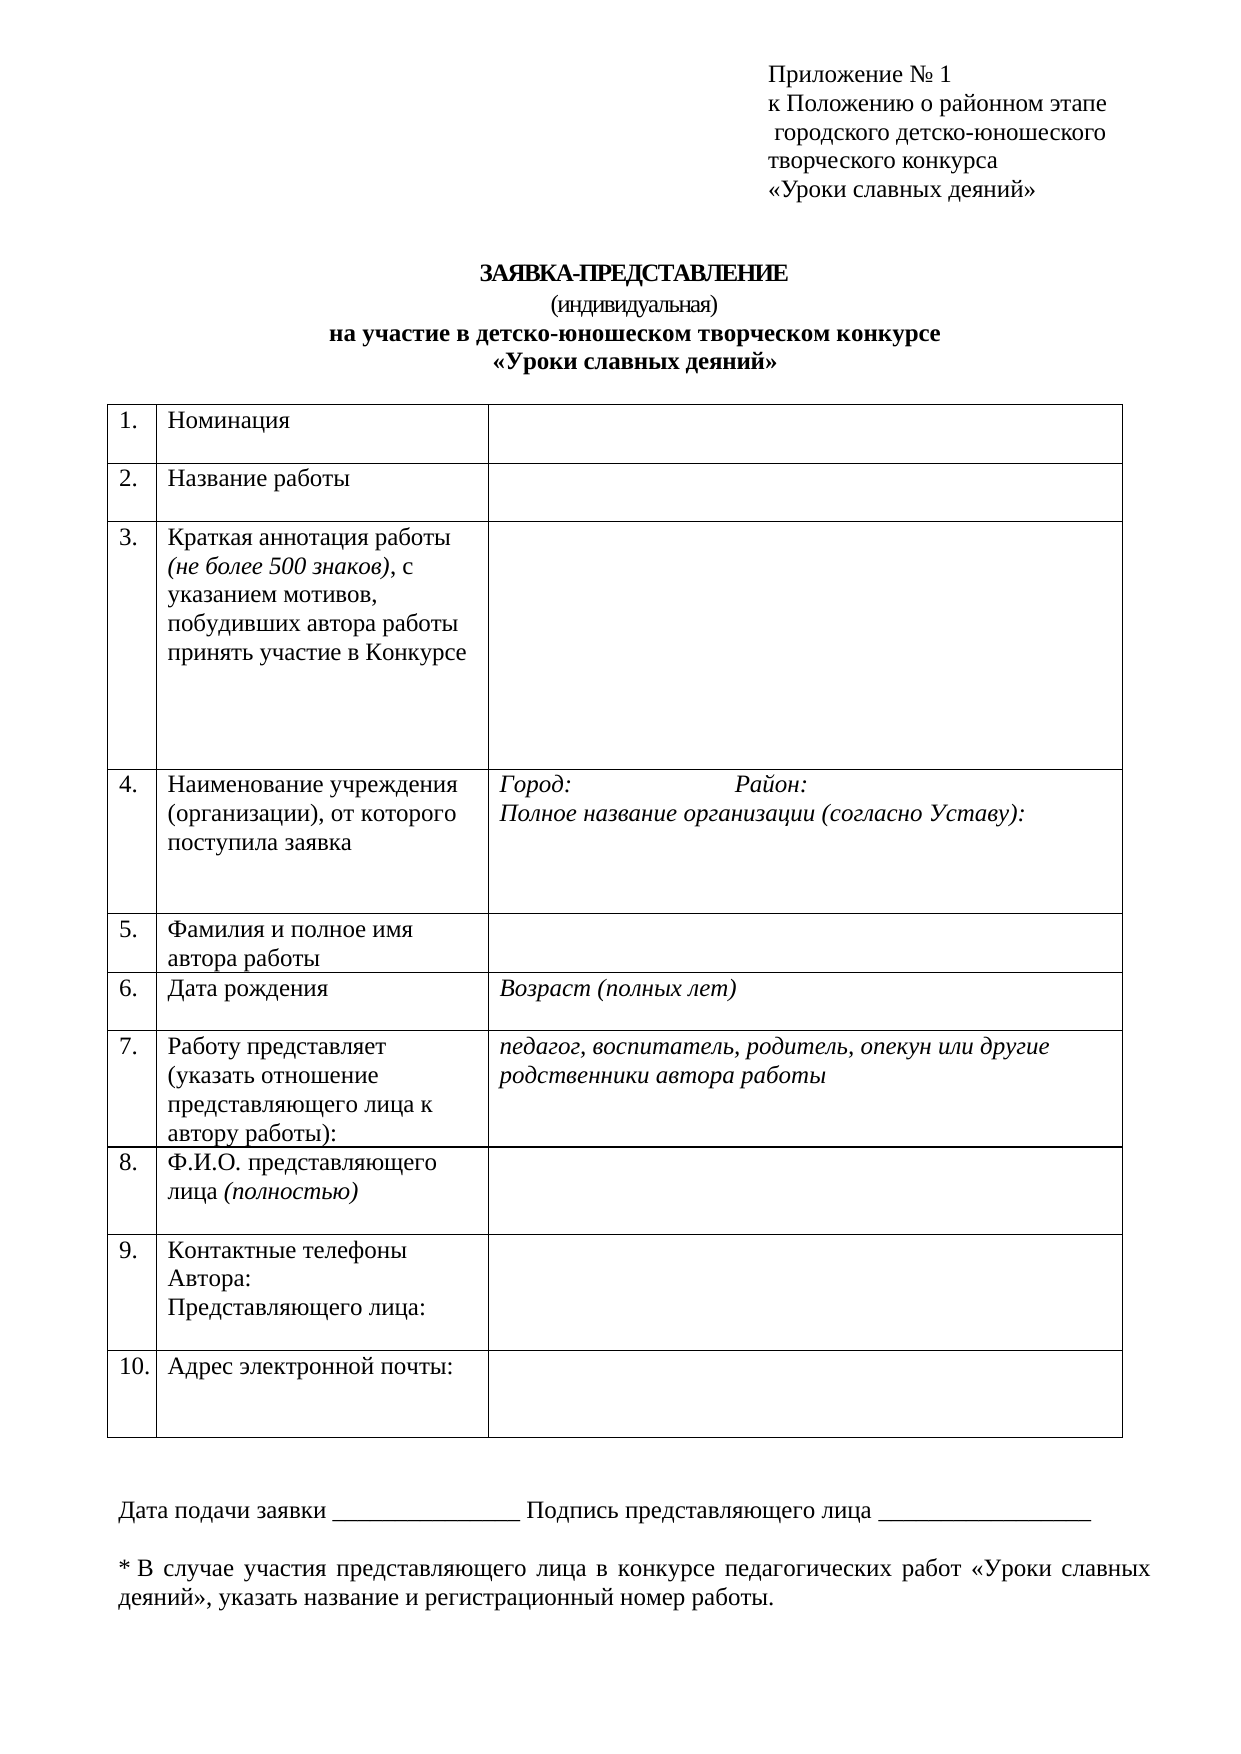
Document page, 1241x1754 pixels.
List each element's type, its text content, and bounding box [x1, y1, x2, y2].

table_cell 7. [108, 1031, 156, 1146]
table_cell Контактные телефоны Автора: Представляющего лица: [157, 1235, 488, 1350]
table_header [489, 405, 1122, 462]
text (индивидуальная) [118, 287, 1152, 318]
subtitle к Положению о районном этапе [768, 88, 1152, 117]
table_cell 9. [108, 1235, 156, 1350]
subtitle «Уроки славных деяний» [768, 174, 1152, 203]
table_cell 5. [108, 914, 156, 972]
text заявка-представление [118, 256, 1152, 287]
table_cell Дата рождения [157, 973, 488, 1030]
table_cell [489, 1351, 1122, 1437]
table_cell Адрес электронной почты: [157, 1351, 488, 1437]
text Дата подачи заявки _______________ Подпись представляющего лица _________________ [118, 1496, 1152, 1524]
table_cell [489, 1148, 1122, 1234]
table_cell [489, 914, 1122, 972]
table_cell Наименование учреждения (организации), от которого поступила заявка [157, 770, 488, 913]
table_cell Краткая аннотация работы (не более 500 знаков), с указанием мотивов, побудивших автора работы принять участие в Конкурсе [157, 522, 488, 768]
text Приложение № 1 [768, 59, 1152, 88]
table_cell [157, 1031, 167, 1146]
text на участие в детско-юношеском творческом конкурсе [118, 318, 1152, 346]
table_cell Фамилия и полное имя автора работы [157, 914, 488, 972]
table_cell [489, 1235, 1122, 1350]
table_cell Возраст (полных лет) [489, 973, 1122, 1030]
table_header 1. [108, 405, 156, 462]
table_header Номинация [157, 405, 488, 462]
table_cell 2. [108, 464, 156, 521]
text * В случае участия представляющего лица в конкурсе педагогических работ «Уроки славных деяний», указать название и регистрационный номер работы. [118, 1553, 1152, 1611]
table_cell Название работы [157, 464, 488, 521]
table_cell [489, 522, 1122, 768]
table_cell [489, 464, 1122, 521]
table_cell Ф.И.О. представляющего лица (полностью) [157, 1148, 488, 1234]
table_cell Город: Район: Полное название организации (согласно Уставу): [489, 770, 1122, 913]
table_cell педагог, воспитатель, родитель, опекун или другие родственники автора работы [489, 1031, 1122, 1146]
table_cell 8. [108, 1148, 156, 1234]
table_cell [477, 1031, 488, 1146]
table_cell 10. [108, 1351, 156, 1437]
table_cell 3. [108, 522, 156, 768]
table_cell 6. [108, 973, 156, 1030]
subtitle городского детско-юношеского творческого конкурса [768, 117, 1152, 174]
text «Уроки славных деяний» [118, 346, 1152, 375]
table_cell 4. [108, 770, 156, 913]
